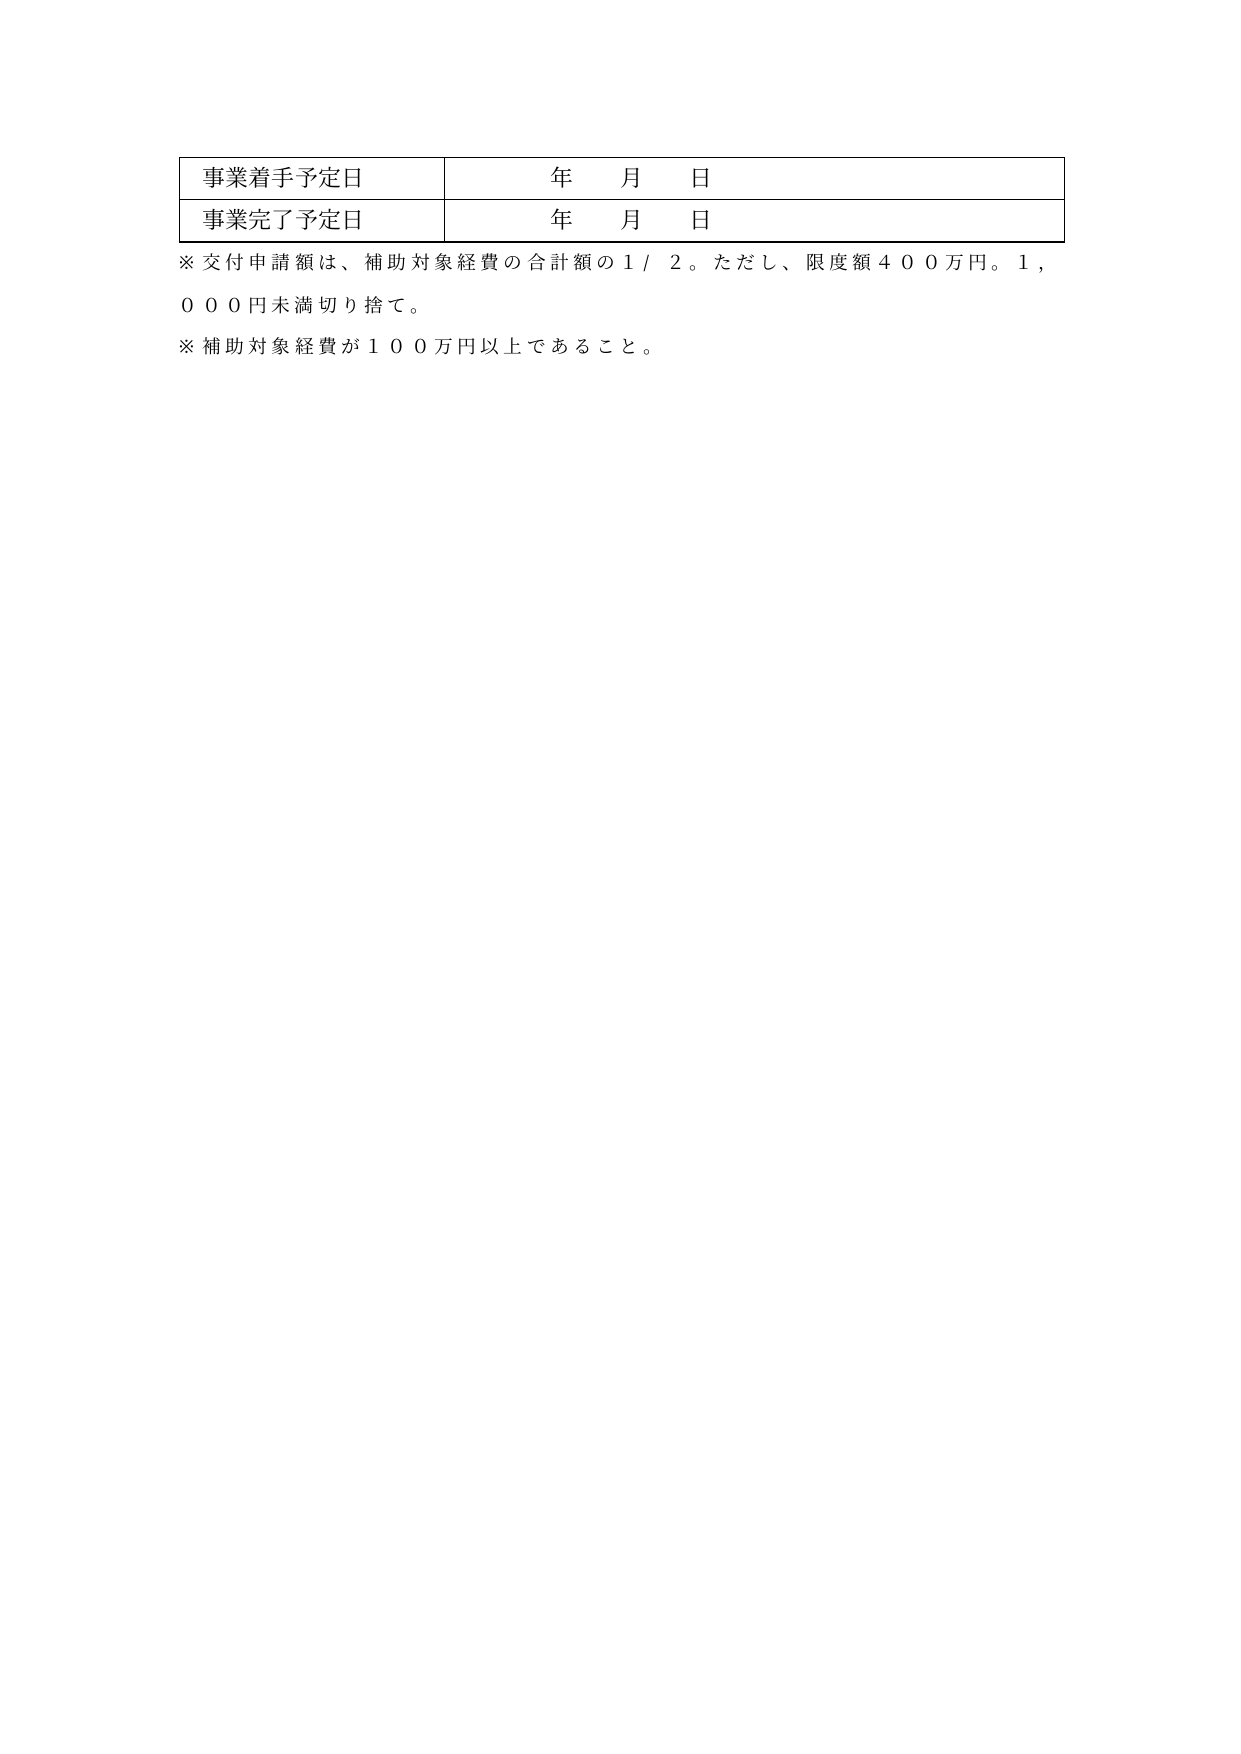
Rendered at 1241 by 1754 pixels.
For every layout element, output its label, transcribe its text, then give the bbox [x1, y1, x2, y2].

table_cell 事業完了予定日 [180, 200, 444, 241]
table_cell 年 月 日 [445, 158, 1064, 199]
table_cell 事業着手予定日 [180, 158, 444, 199]
table_cell 年 月 日 [445, 200, 1064, 241]
text ※補助対象経費が１００万円以上であること。 [179, 327, 1061, 364]
text ※交付申請額は、補助対象経費の合計額の１/２。ただし、限度額４００万円。１，０００円未満切り捨て。 [179, 243, 1061, 323]
